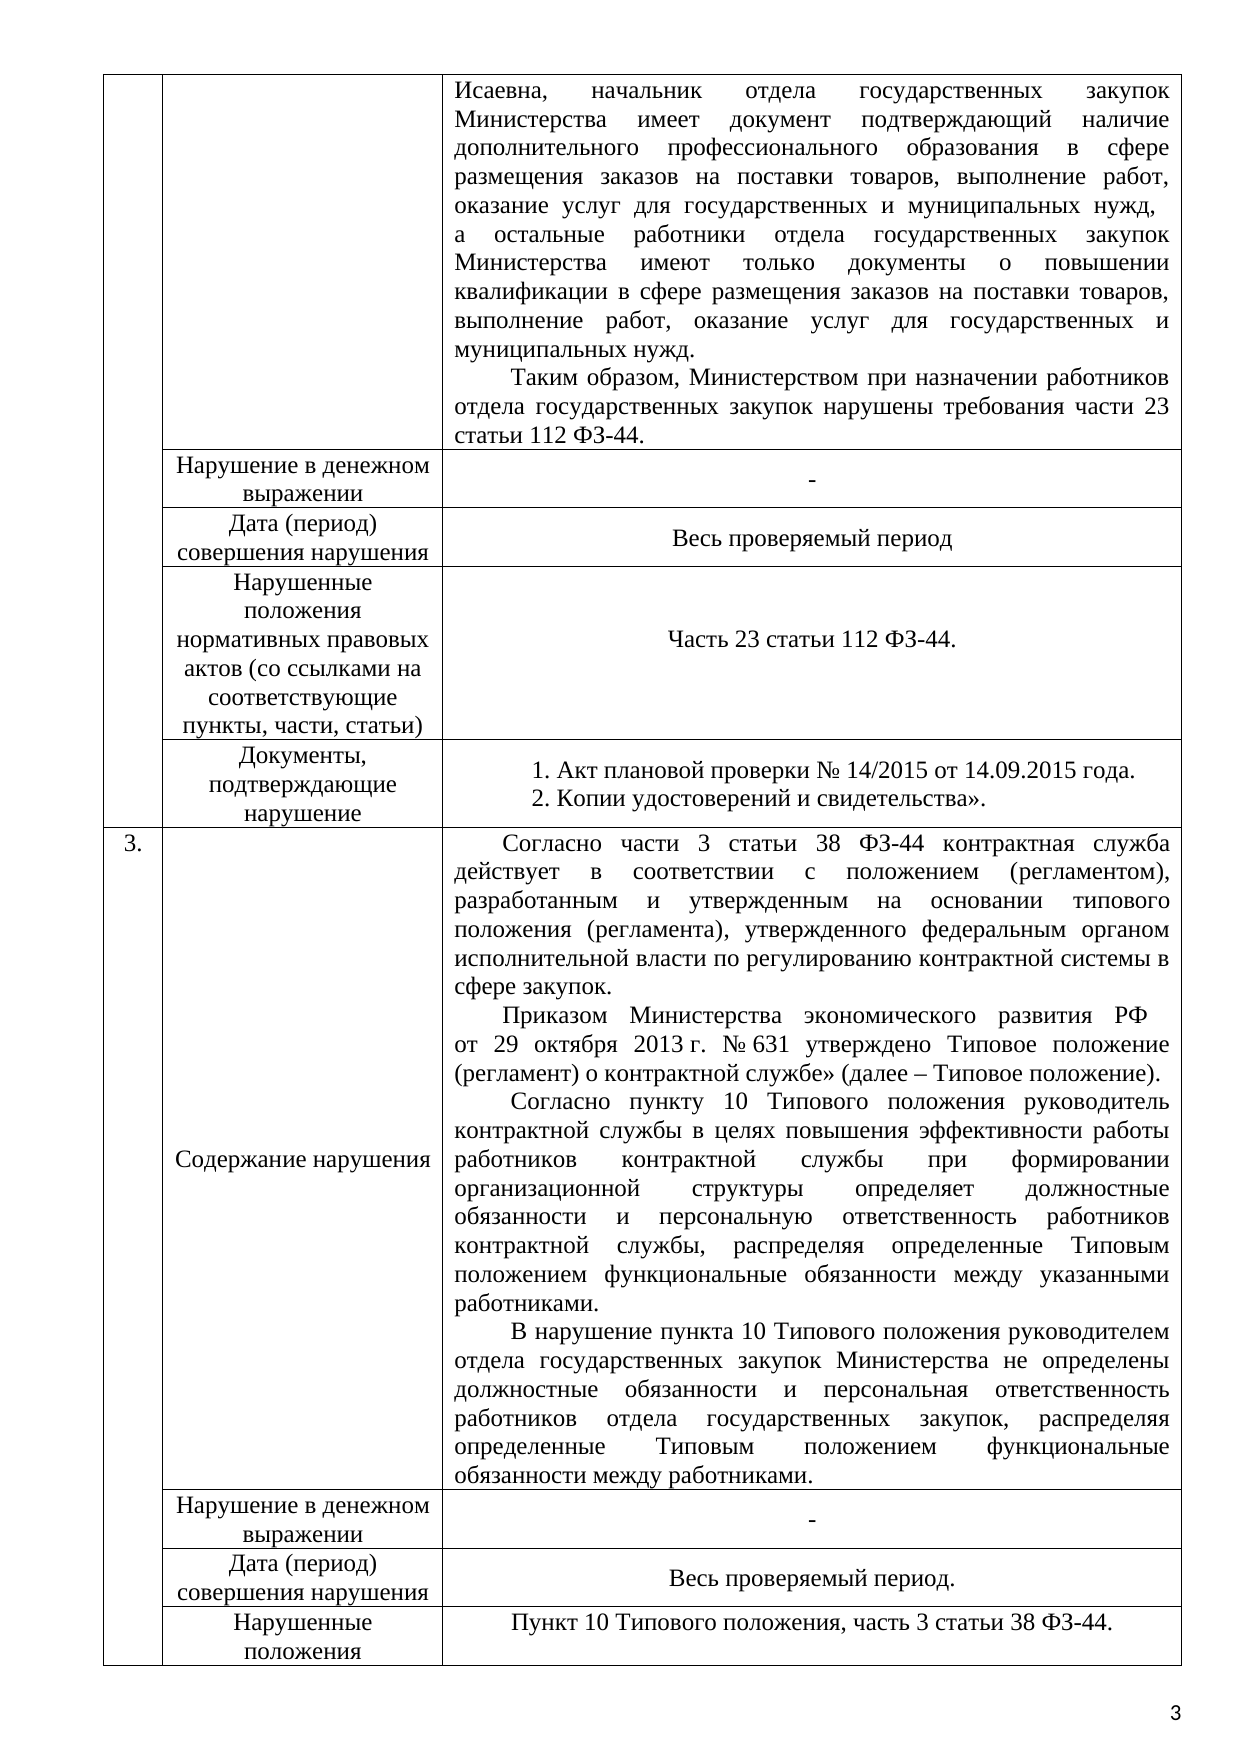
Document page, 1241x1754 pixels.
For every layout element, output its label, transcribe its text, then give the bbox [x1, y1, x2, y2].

table_cell 3. [104, 828, 162, 1664]
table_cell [443, 1607, 1181, 1664]
table_cell Согласно части 3 статьи 38 ФЗ-44 контрактная служба действует в соответствии с положением (регламентом), разработанным и утвержденным на основании типового положения (регламента), утвержденного федеральным органом исполнительной власти по регулированию контрактной системы в сфере закупок. Приказом Министерства экономического развития РФ от 29 октября 2013 г. № 631 утверждено Типовое положение (регламент) о контрактной службе» (далее – Типовое положение). Согласно пункту 10 Типового положения руководитель контрактной службы в целях повышения эффективности работы работников контрактной службы при формировании организационной структуры определяет должностные обязанности и персональную ответственность работников контрактной службы, распределяя определенные Типовым положением функциональные обязанности между указанными работниками. В нарушение пункта 10 Типового положения руководителем отдела государственных закупок Министерства не определены должностные обязанности и персональная ответственность работников отдела государственных закупок, распределяя определенные Типовым положением функциональные обязанности между работниками. [443, 828, 1181, 1489]
table_cell Весь проверяемый период [443, 508, 1181, 566]
table_cell Дата (период) совершения нарушения [163, 508, 442, 566]
table_cell 1. Акт плановой проверки № 14/2015 от 14.09.2015 года. 2. Копии удостоверений и свидетельства». [443, 740, 1181, 827]
table_cell Весь проверяемый период. [443, 1549, 1181, 1606]
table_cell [443, 75, 1181, 449]
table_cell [163, 75, 442, 449]
table_cell Нарушение в денежном выражении [163, 450, 442, 507]
table_cell Содержание нарушения [163, 828, 442, 1489]
table_cell 2. [104, 75, 162, 827]
table_cell Документы, подтверждающие нарушение [163, 740, 442, 827]
table_cell Часть 23 статьи 112 ФЗ-44. [443, 567, 1181, 739]
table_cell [163, 1607, 442, 1664]
table_cell Дата (период) совершения нарушения [163, 1549, 442, 1606]
table_cell - [443, 450, 1181, 507]
table_cell - [443, 1490, 1181, 1547]
table_cell Нарушение в денежном выражении [163, 1490, 442, 1547]
table_cell Нарушенные положения нормативных правовых актов (со ссылками на соответствующие пункты, части, статьи) [163, 567, 442, 739]
